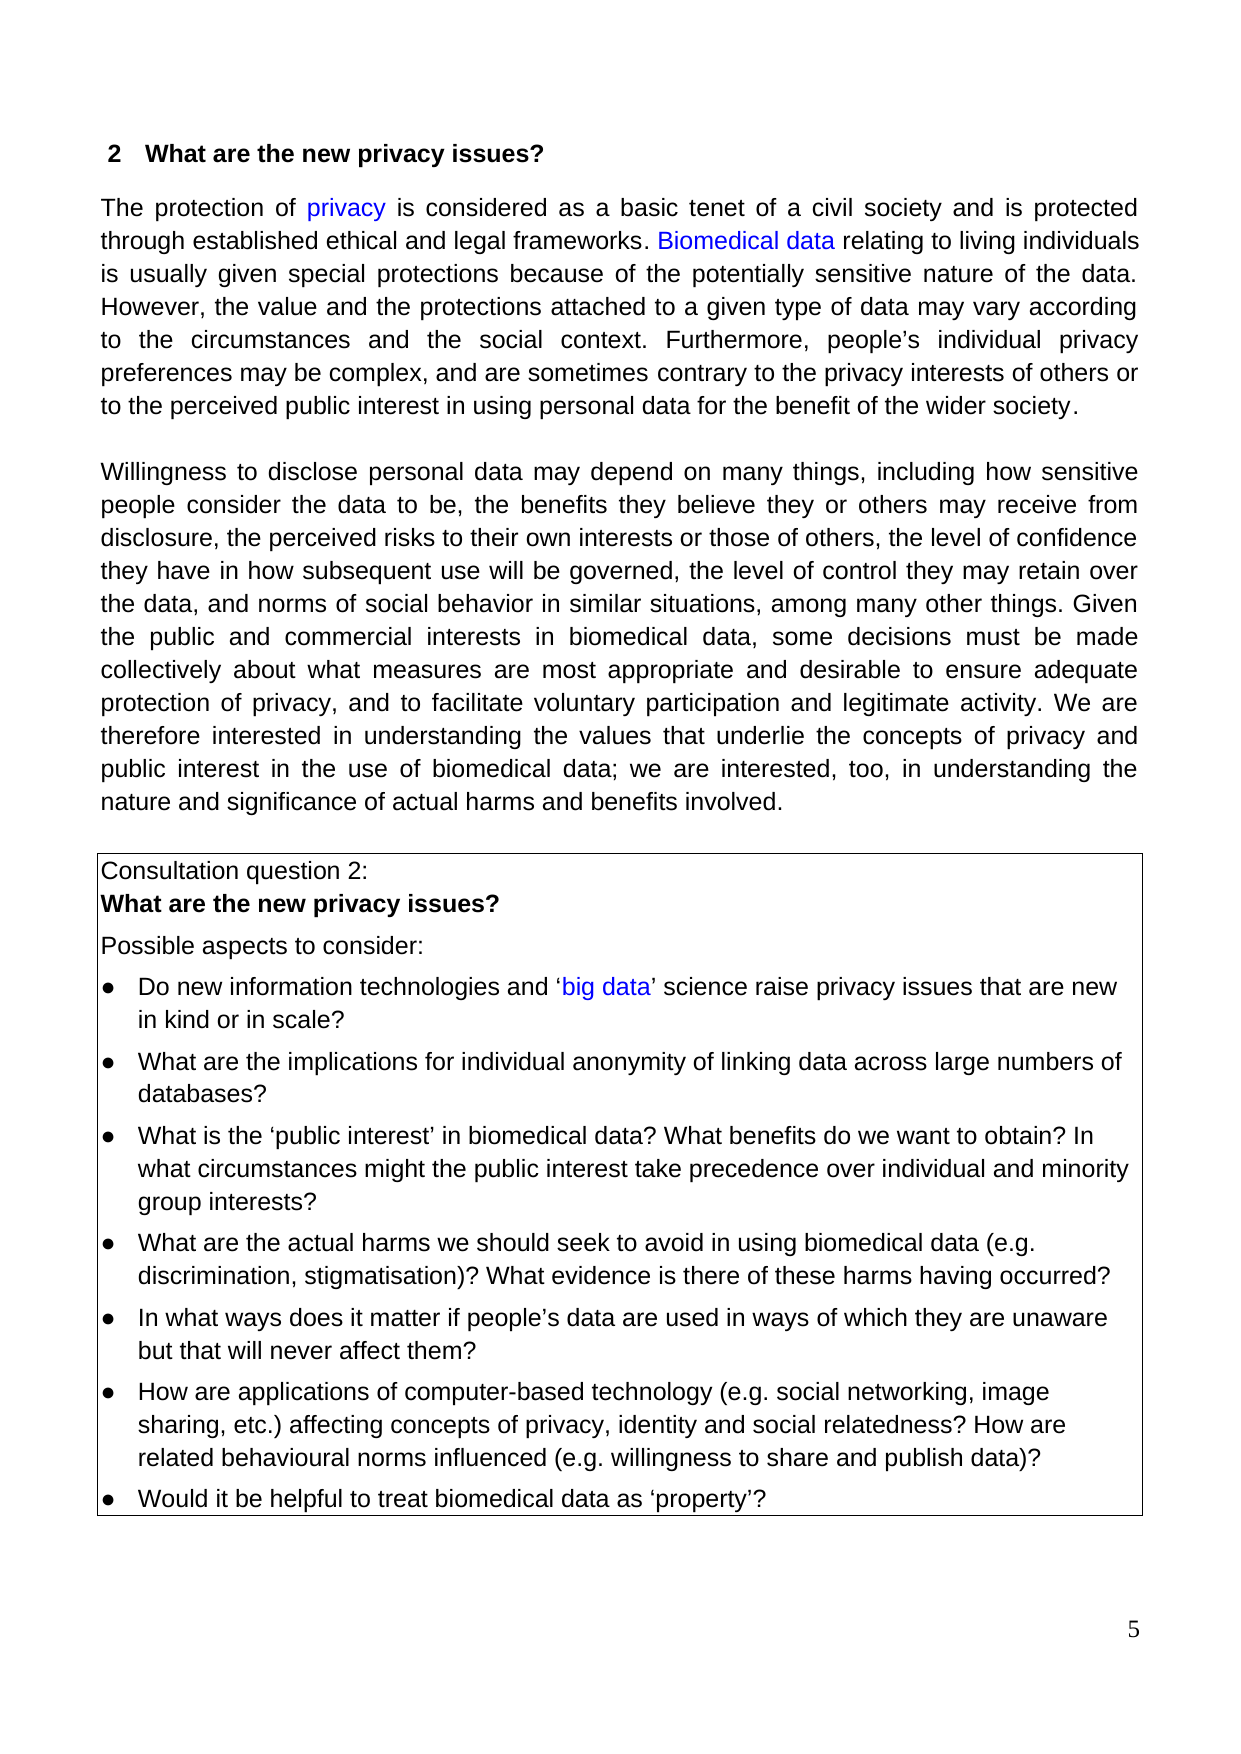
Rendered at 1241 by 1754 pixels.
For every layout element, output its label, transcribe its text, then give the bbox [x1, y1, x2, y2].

text Consultation question 2: [98, 854, 1142, 885]
text Possible aspects to consider: [98, 928, 1142, 959]
text ● Would it be helpful to treat biomedical data as ‘property’? [98, 1481, 1142, 1515]
subtitle What are the new privacy issues? [100, 139, 1140, 168]
text ● How are applications of computer-based technology (e.g. social networking, image sharing, etc.) affecting concepts of privacy, identity and social relatedness? How are related behavioural norms influenced (e.g. willingness to share and publish data)? [98, 1374, 1142, 1472]
text ● What are the actual harms we should seek to avoid in using biomedical data (e.g. discrimination, stigmatisation)? What evidence is there of these harms having occurred? [98, 1225, 1142, 1290]
text The protection of privacy is considered as a basic tenet of a civil society and is protected through established ethical and legal frameworks. Biomedical data relating to living individuals is usually given special protections because of the potentially sensitive nature of the data. However, the value and the protections attached to a given type of data may vary according to the circumstances and the social context. Furthermore, people’s individual privacy preferences may be complex, and are sometimes contrary to the privacy interests of others or to the perceived public interest in using personal data for the benefit of the wider society. [100, 193, 1140, 420]
text What are the new privacy issues? [98, 886, 1142, 918]
text Willingness to disclose personal data may depend on many things, including how sensitive people consider the data to be, the benefits they believe they or others may receive from disclosure, the perceived risks to their own interests or those of others, the level of confidence they have in how subsequent use will be governed, the level of control they may retain over the data, and norms of social behavior in similar situations, among many other things. Given the public and commercial interests in biomedical data, some decisions must be made collectively about what measures are most appropriate and desirable to ensure adequate protection of privacy, and to facilitate voluntary participation and legitimate activity. We are therefore interested in understanding the values that underlie the concepts of privacy and public interest in the use of biomedical data; we are interested, too, in understanding the nature and significance of actual harms and benefits involved. [100, 457, 1140, 816]
text ● In what ways does it matter if people’s data are used in ways of which they are unaware but that will never affect them? [98, 1299, 1142, 1364]
text ● What is the ‘public interest’ in biomedical data? What benefits do we want to obtain? In what circumstances might the public interest take precedence over individual and minority group interests? [98, 1118, 1142, 1216]
text ● What are the implications for individual anonymity of linking data across large numbers of databases? [98, 1043, 1142, 1108]
text ● Do new information technologies and ‘big data’ science raise privacy issues that are new in kind or in scale? [98, 969, 1142, 1034]
